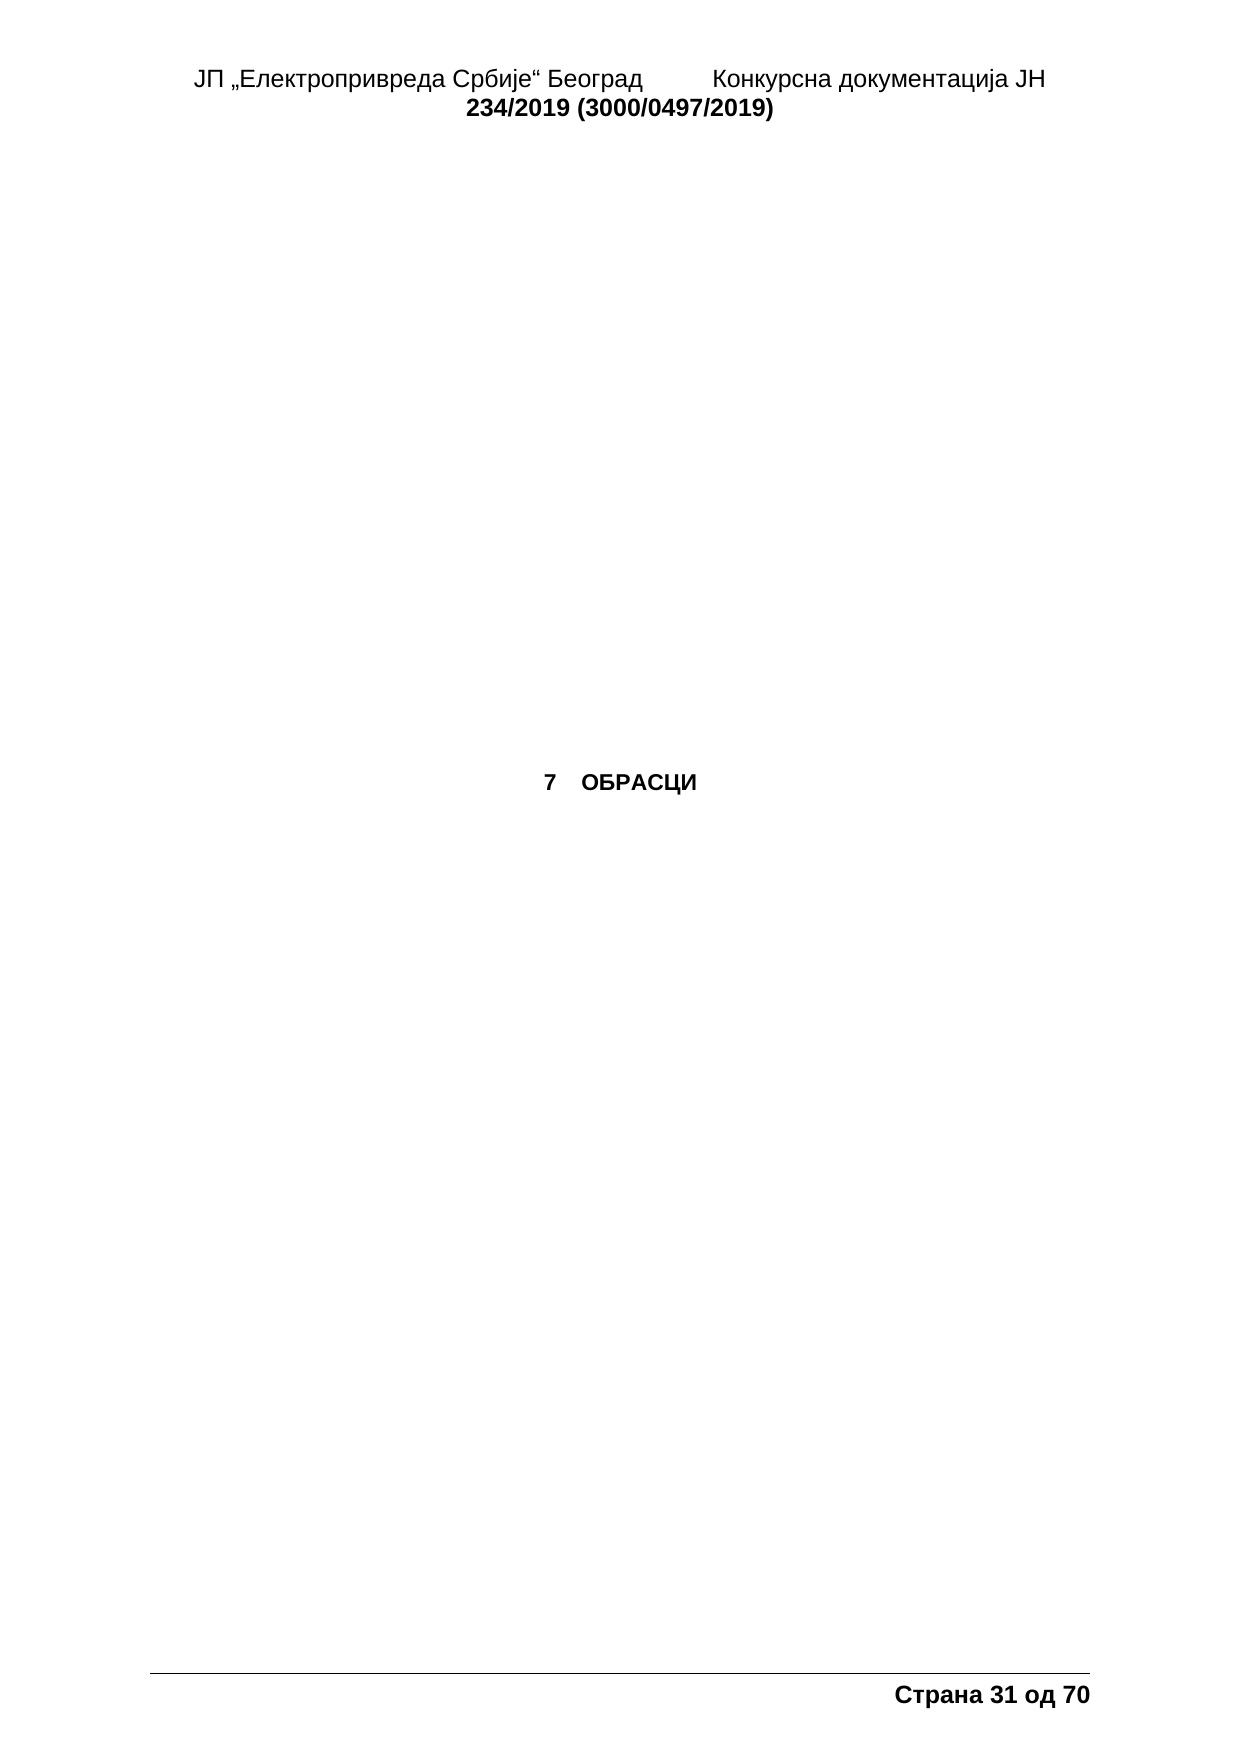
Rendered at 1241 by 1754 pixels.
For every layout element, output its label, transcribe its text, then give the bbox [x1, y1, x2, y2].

list ОБРАСЦИ [150, 769, 1090, 795]
